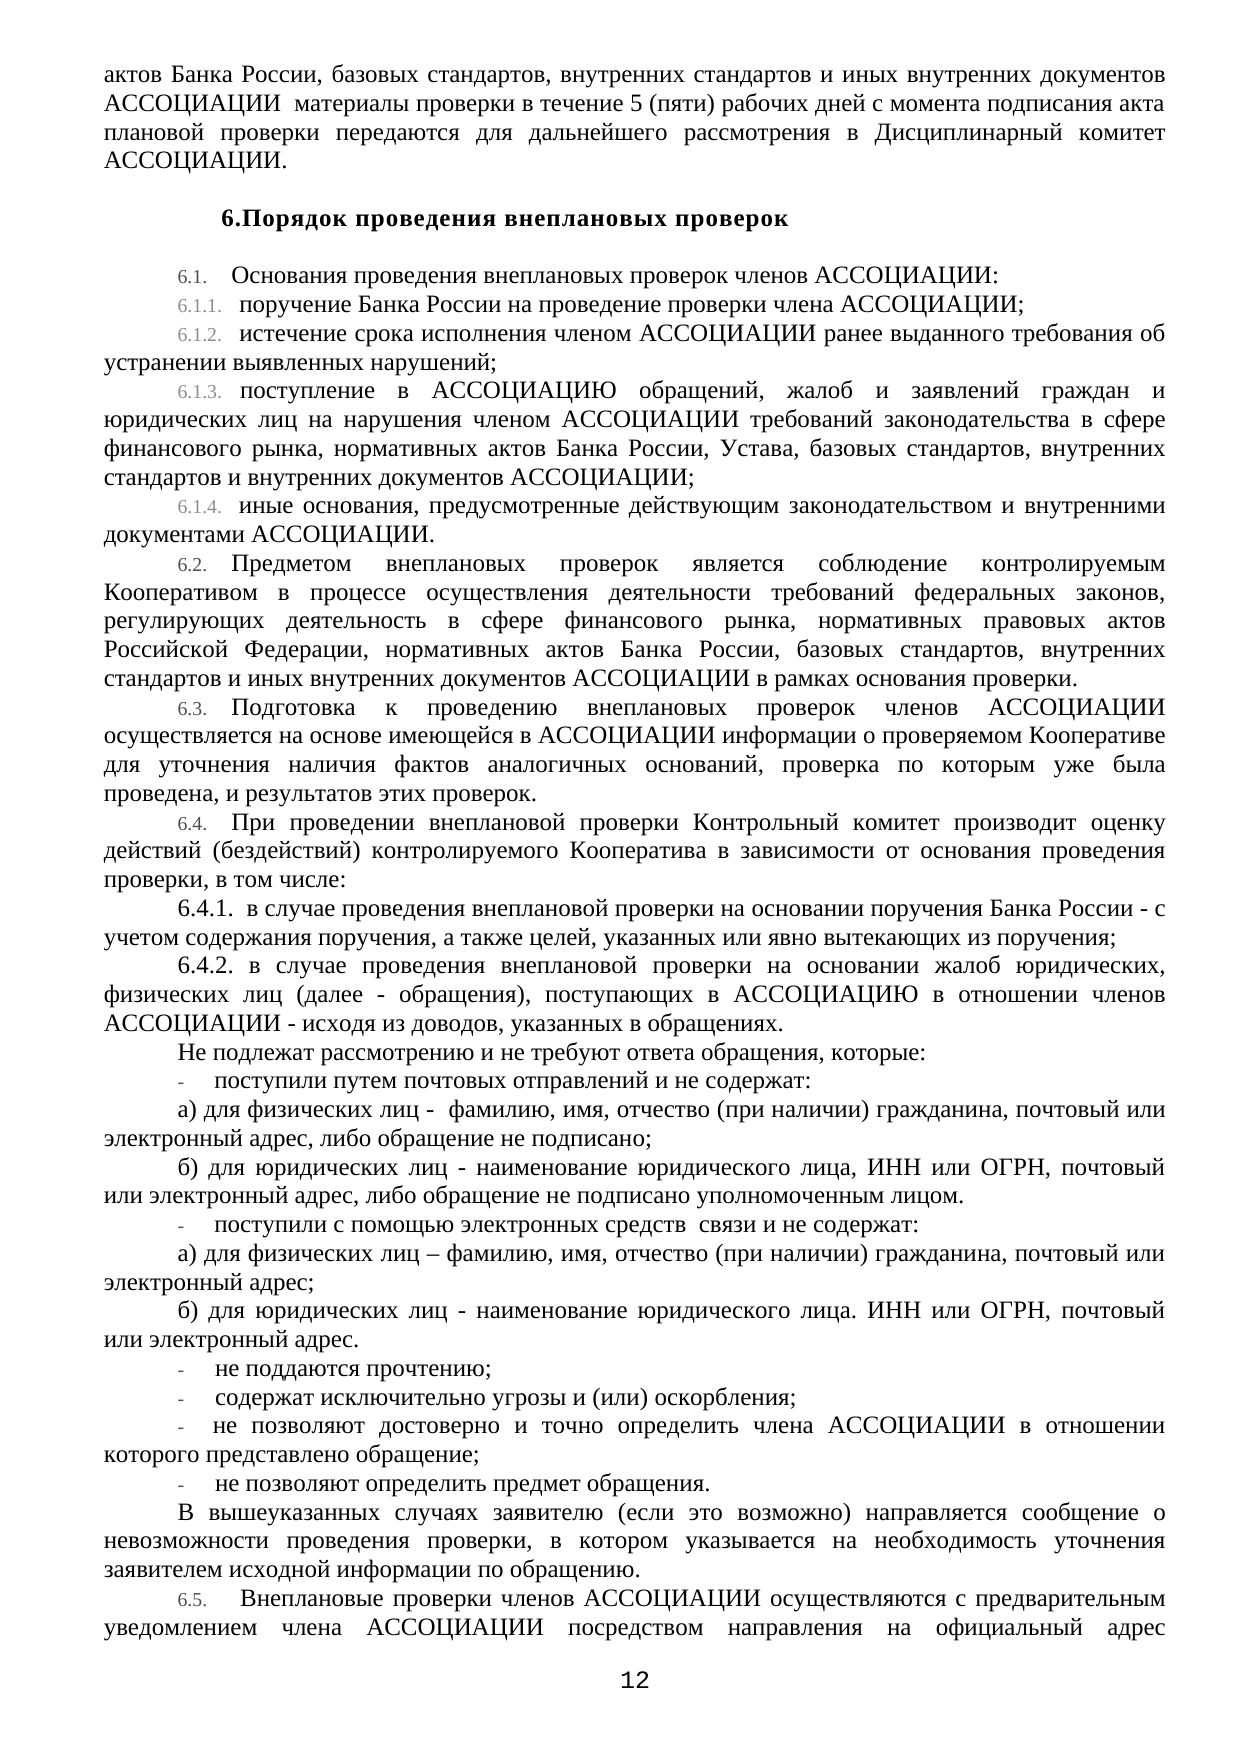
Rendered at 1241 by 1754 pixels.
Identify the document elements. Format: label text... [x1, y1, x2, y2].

text а) для физических лиц – фамилию, имя, отчество (при наличии) гражданина, почтовый или электронный адрес; [103, 1238, 1166, 1295]
list истечение срока исполнения членом АССОЦИАЦИИ ранее выданного требования об устранении выявленных нарушений; [103, 318, 1166, 375]
list не поддаются прочтению; [103, 1353, 1166, 1382]
text б) для юридических лиц - наименование юридического лица, ИНН или ОГРН, почтовый или электронный адрес, либо обращение не подписано уполномоченным лицом. [103, 1152, 1166, 1209]
list иные основания, предусмотренные действующим законодательством и внутренними документами АССОЦИАЦИИ. [103, 490, 1166, 548]
text а) для физических лиц - фамилию, имя, отчество (при наличии) гражданина, почтовый или электронный адрес, либо обращение не подписано; [103, 1094, 1166, 1152]
list Предметом внеплановых проверок является соблюдение контролируемым Кооперативом в процессе осуществления деятельности требований федеральных законов, регулирующих деятельность в сфере финансового рынка, нормативных правовых актов Российской Федерации, нормативных актов Банка России, базовых стандартов, внутренних стандартов и иных внутренних документов АССОЦИАЦИИ в рамках основания проверки. [103, 548, 1166, 692]
list Подготовка к проведению внеплановых проверок членов АССОЦИАЦИИ осуществляется на основе имеющейся в АССОЦИАЦИИ информации о проверяемом Кооперативе для уточнения наличия фактов аналогичных оснований, проверка по которым уже была проведена, и результатов этих проверок. [103, 692, 1166, 807]
list поступили путем почтовых отправлений и не содержат: [103, 1065, 1166, 1094]
list Основания проведения внеплановых проверок членов АССОЦИАЦИИ: [103, 260, 1166, 289]
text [103, 59, 1166, 174]
text б) для юридических лиц - наименование юридического лица. ИНН или ОГРН, почтовый или электронный адрес. [103, 1295, 1166, 1353]
text В вышеуказанных случаях заявителю (если это возможно) направляется сообщение о невозможности проведения проверки, в котором указывается на необходимость уточнения заявителем исходной информации по обращению. [103, 1497, 1166, 1583]
text Не подлежат рассмотрению и не требуют ответа обращения, которые: [103, 1037, 1166, 1065]
text 6.4.1. в случае проведения внеплановой проверки на основании поручения Банка России - с учетом содержания поручения, а также целей, указанных или явно вытекающих из поручения; [103, 893, 1166, 950]
list поручение Банка России на проведение проверки члена АССОЦИАЦИИ; [103, 289, 1166, 318]
list При проведении внеплановой проверки Контрольный комитет производит оценку действий (бездействий) контролируемого Кооператива в зависимости от основания проведения проверки, в том числе: [103, 807, 1166, 893]
list поступление в АССОЦИАЦИЮ обращений, жалоб и заявлений граждан и юридических лиц на нарушения членом АССОЦИАЦИИ требований законодательства в сфере финансового рынка, нормативных актов Банка России, Устава, базовых стандартов, внутренних стандартов и внутренних документов АССОЦИАЦИИ; [103, 375, 1166, 490]
list не позволяют достоверно и точно определить члена АССОЦИАЦИИ в отношении которого представлено обращение; [103, 1410, 1166, 1468]
list содержат исключительно угрозы и (или) оскорбления; [103, 1382, 1166, 1410]
list поступили с помощью электронных средств связи и не содержат: [103, 1209, 1166, 1238]
text 6.Порядок проведения внеплановых проверок [103, 203, 1166, 232]
text 6.4.2. в случае проведения внеплановой проверки на основании жалоб юридических, физических лиц (далее - обращения), поступающих в АССОЦИАЦИЮ в отношении членов АССОЦИАЦИИ - исходя из доводов, указанных в обращениях. [103, 950, 1166, 1037]
list не позволяют определить предмет обращения. [103, 1468, 1166, 1497]
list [103, 1583, 1166, 1640]
